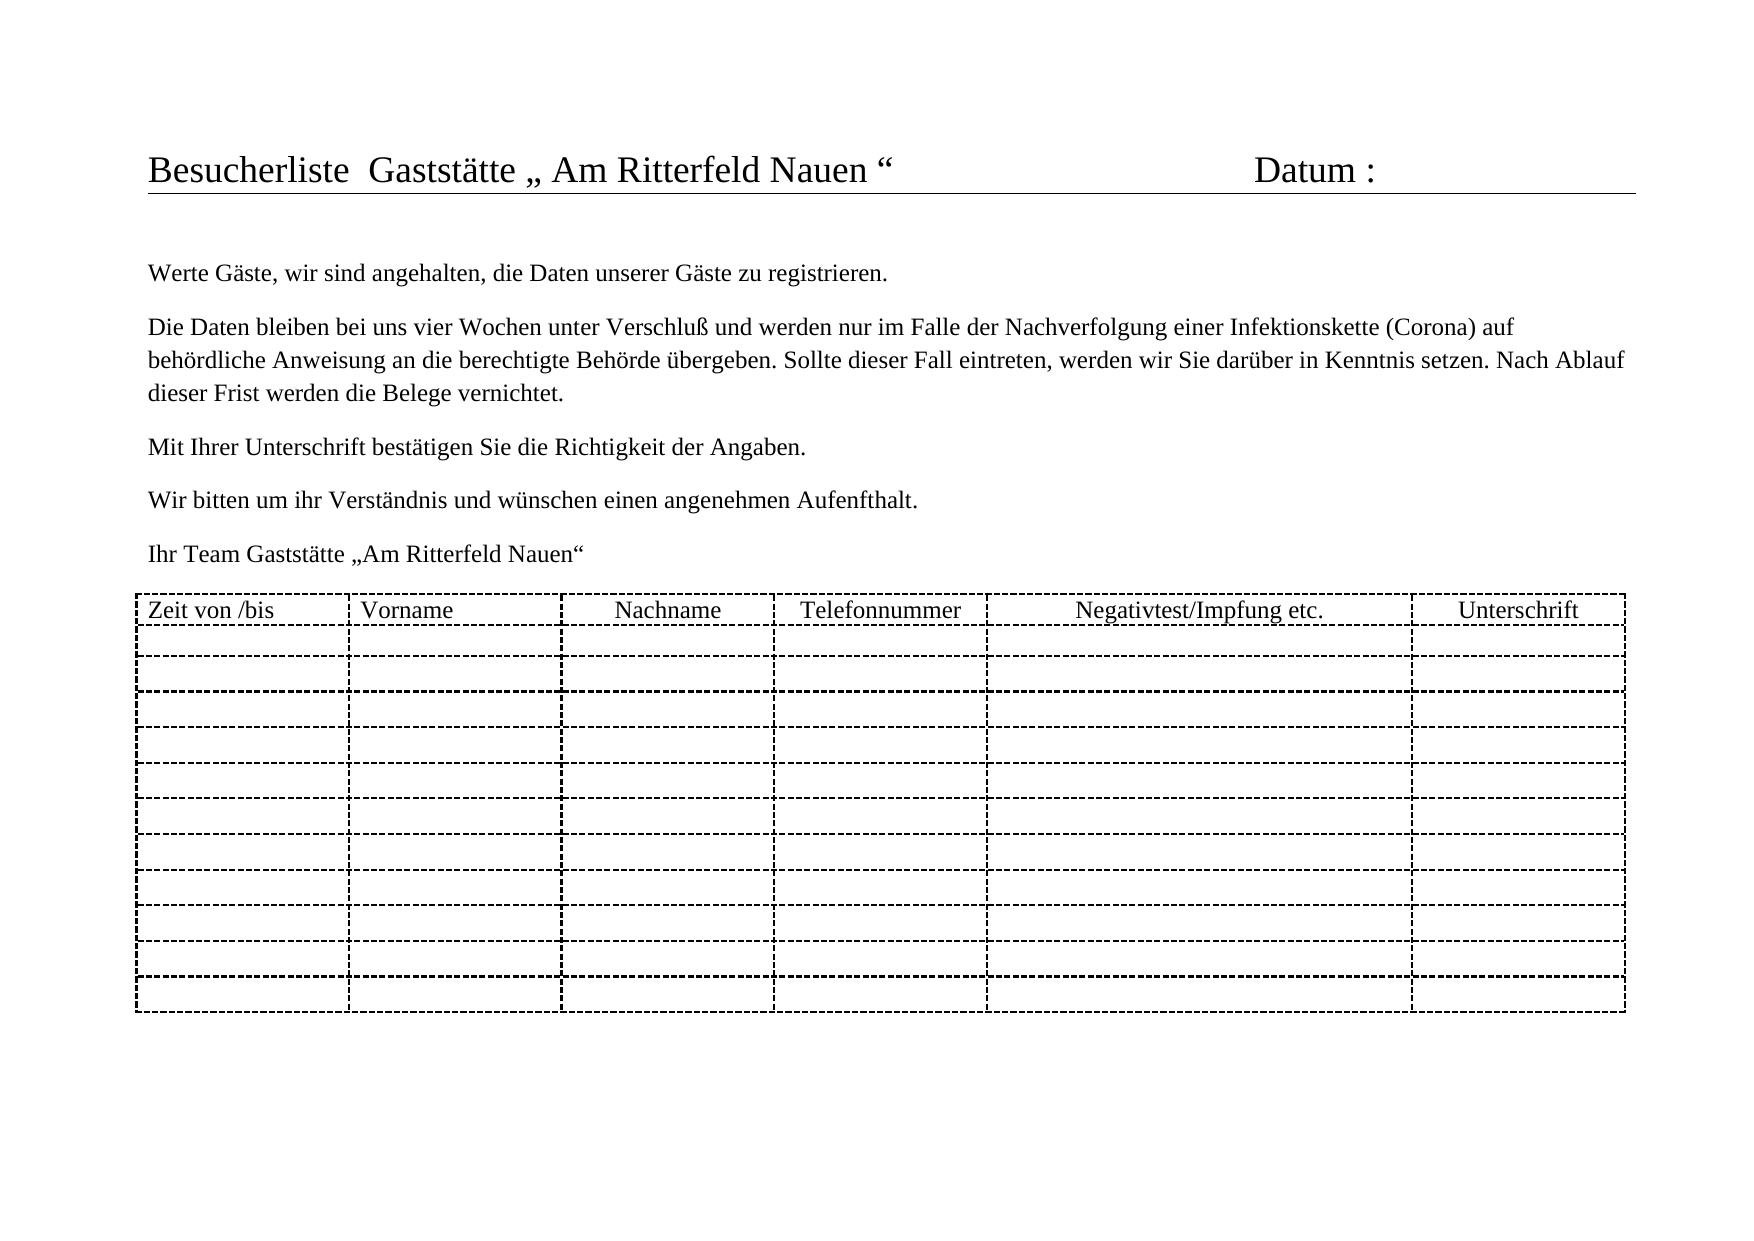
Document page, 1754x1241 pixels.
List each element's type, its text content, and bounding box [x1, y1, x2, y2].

table_cell [136, 690, 349, 726]
table_cell [987, 726, 1412, 762]
table_cell [349, 975, 561, 1011]
table_cell [987, 655, 1412, 690]
table_header Vorname [349, 593, 561, 624]
table_cell [349, 797, 561, 833]
table_cell [774, 833, 987, 868]
text Wir bitten um ihr Verständnis und wünschen einen angenehmen Aufenfthalt. [148, 485, 1636, 514]
table_cell [774, 940, 987, 975]
table_cell [561, 624, 774, 655]
table_cell [136, 869, 349, 904]
table_cell [349, 726, 561, 762]
table_cell [1412, 975, 1624, 1011]
table_cell [1412, 904, 1624, 940]
table_cell [987, 940, 1412, 975]
table_cell [349, 869, 561, 904]
table_cell [1412, 940, 1624, 975]
table_cell [349, 904, 561, 940]
table_cell [1412, 797, 1624, 833]
table_cell [561, 940, 774, 975]
text Mit Ihrer Unterschrift bestätigen Sie die Richtigkeit der Angaben. [148, 432, 1636, 460]
table_cell [349, 833, 561, 868]
table_cell [774, 726, 987, 762]
table_cell [136, 624, 349, 655]
table_cell [1412, 655, 1624, 690]
table_header Telefonnummer [774, 593, 987, 624]
table_cell [136, 726, 349, 762]
table_cell [561, 690, 774, 726]
table_header Negativtest/Impfung etc. [987, 593, 1412, 624]
text Werte Gäste, wir sind angehalten, die Daten unserer Gäste zu registrieren. [148, 258, 1636, 287]
table_cell [774, 624, 987, 655]
table_cell [349, 762, 561, 797]
table_cell [987, 624, 1412, 655]
text Ihr Team Gaststätte „Am Ritterfeld Nauen“ [148, 539, 1636, 568]
text Besucherliste Gaststätte „ Am Ritterfeld Nauen “ Datum : [148, 148, 1636, 193]
table_cell [774, 869, 987, 904]
table_header Unterschrift [1412, 593, 1624, 624]
table_cell [774, 655, 987, 690]
table_cell [349, 624, 561, 655]
table_cell [561, 762, 774, 797]
text Die Daten bleiben bei uns vier Wochen unter Verschluß und werden nur im Falle der Nachverfolgung einer Infektionskette (Corona) auf behördliche Anweisung an die berechtigte Behörde übergeben. Sollte dieser Fall eintreten, werden wir Sie darüber in Kenntnis setzen. Nach Ablauf dieser Frist werden die Belege vernichtet. [148, 312, 1636, 406]
table_cell [349, 690, 561, 726]
table_cell [987, 869, 1412, 904]
table_cell [987, 690, 1412, 726]
table_cell [561, 655, 774, 690]
table_cell [774, 975, 987, 1011]
table_cell [987, 797, 1412, 833]
table_header Zeit von /bis [136, 593, 349, 624]
table_cell [136, 762, 349, 797]
table_cell [136, 940, 349, 975]
table_cell [774, 690, 987, 726]
table_cell [136, 975, 349, 1011]
table_cell [136, 797, 349, 833]
table_cell [1412, 690, 1624, 726]
table_cell [1412, 833, 1624, 868]
table_cell [1412, 869, 1624, 904]
table_cell [774, 762, 987, 797]
table_cell [1412, 726, 1624, 762]
table_cell [561, 726, 774, 762]
table_cell [136, 833, 349, 868]
table_header Nachname [561, 593, 774, 624]
table_cell [136, 655, 349, 690]
table_cell [561, 797, 774, 833]
table_cell [774, 904, 987, 940]
table_cell [987, 833, 1412, 868]
table_cell [987, 975, 1412, 1011]
table_cell [349, 940, 561, 975]
table_cell [774, 797, 987, 833]
table_cell [1412, 762, 1624, 797]
table_cell [349, 655, 561, 690]
table_cell [561, 869, 774, 904]
table_cell [561, 904, 774, 940]
table_cell [987, 904, 1412, 940]
table_cell [561, 833, 774, 868]
table_cell [136, 904, 349, 940]
table_cell [561, 975, 774, 1011]
table_cell [1412, 624, 1624, 655]
table_cell [987, 762, 1412, 797]
